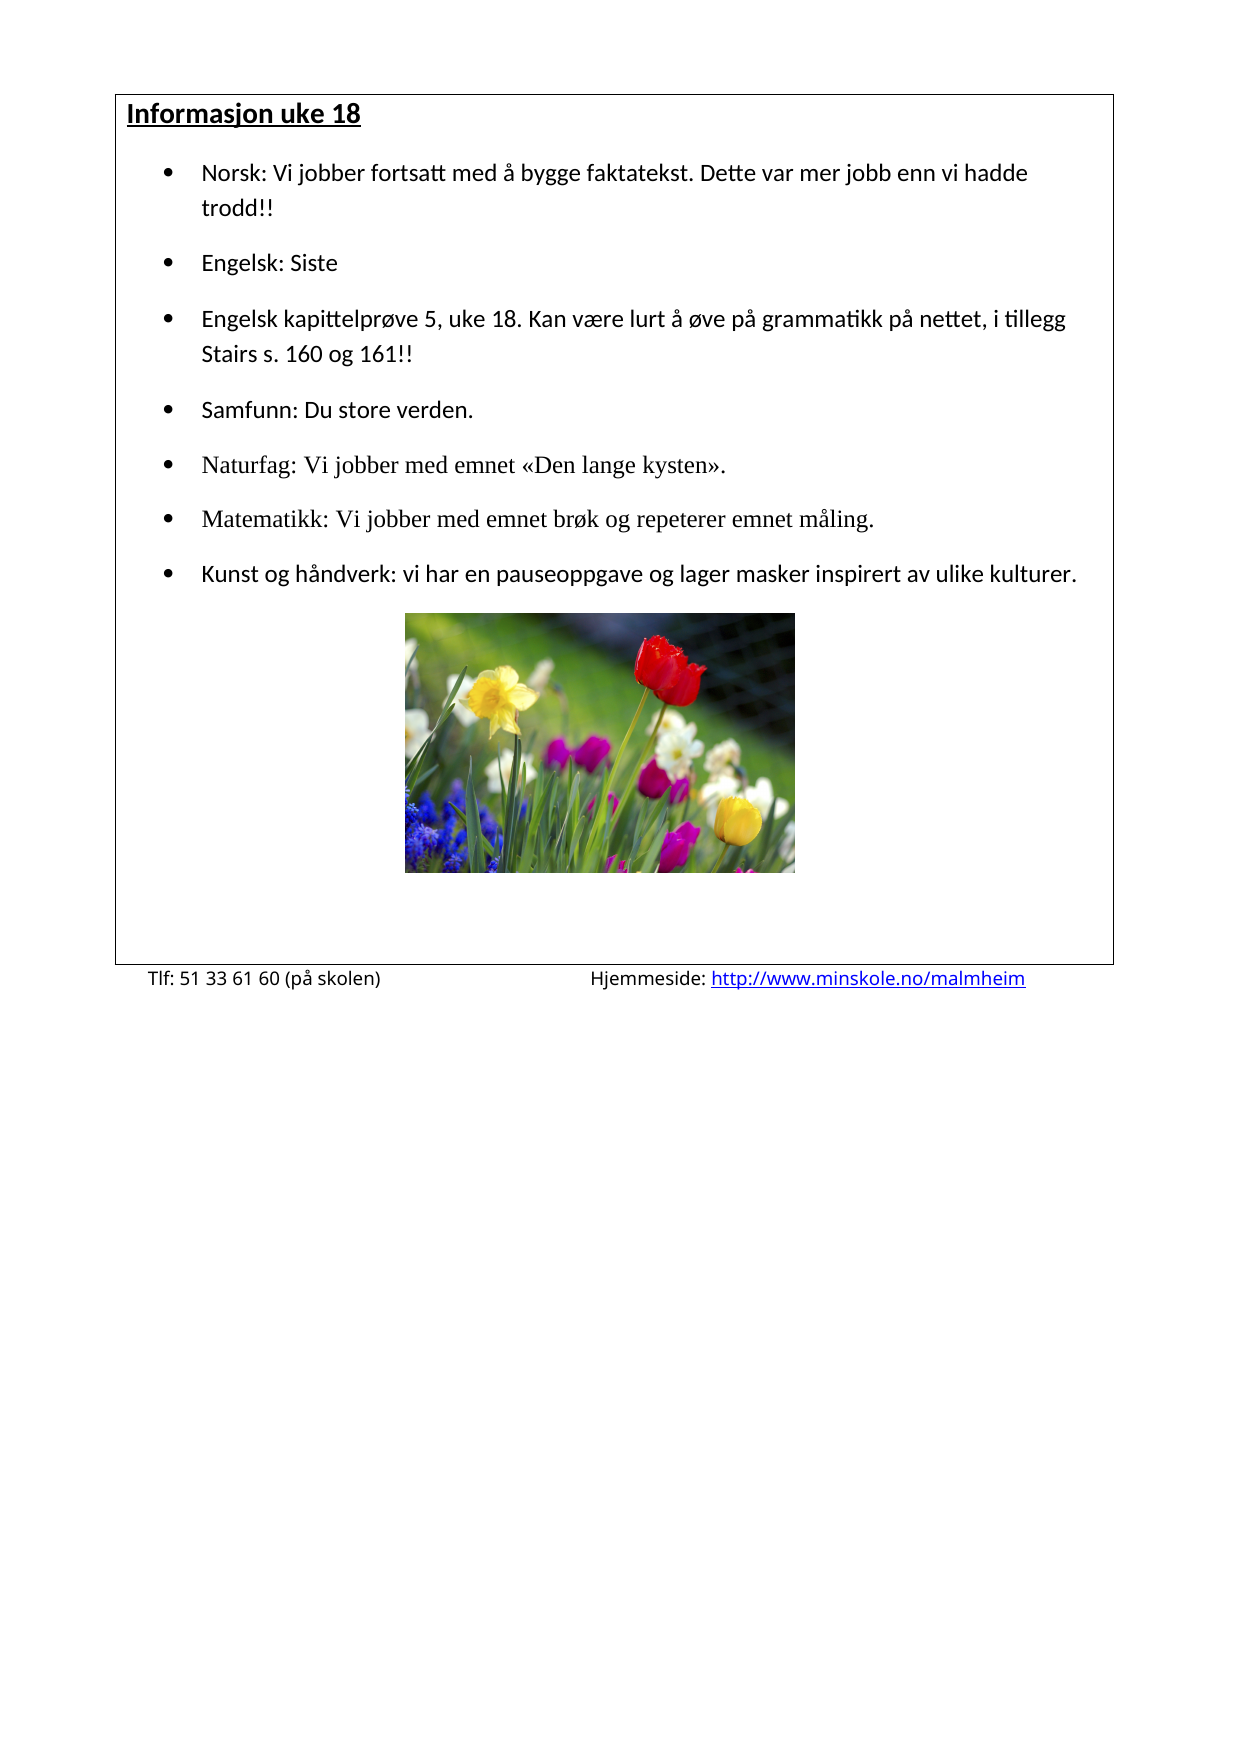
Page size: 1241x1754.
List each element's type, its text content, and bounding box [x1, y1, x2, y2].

text Tlf: 51 33 61 60 (på skolen) Hjemmeside: http://www.minskole.no/malmheim [148, 965, 1092, 991]
table_cell Informasjon uke 18 Norsk: Vi jobber fortsatt med å bygge faktatekst. Dette var mer jobb enn vi hadde trodd!! Engelsk: Siste Engelsk kapittelprøve 5, uke 18. Kan være lurt å øve på grammatikk på nettet, i tillegg Stairs s. 160 og 161!! Samfunn: Du store verden. Naturfag: Vi jobber med emnet «Den lange kysten». Matematikk: Vi jobber med emnet brøk og repeterer emnet måling. Kunst og håndverk: vi har en pauseoppgave og lager masker inspirert av ulike kulturer. [116, 95, 1113, 964]
picture [405, 613, 795, 873]
